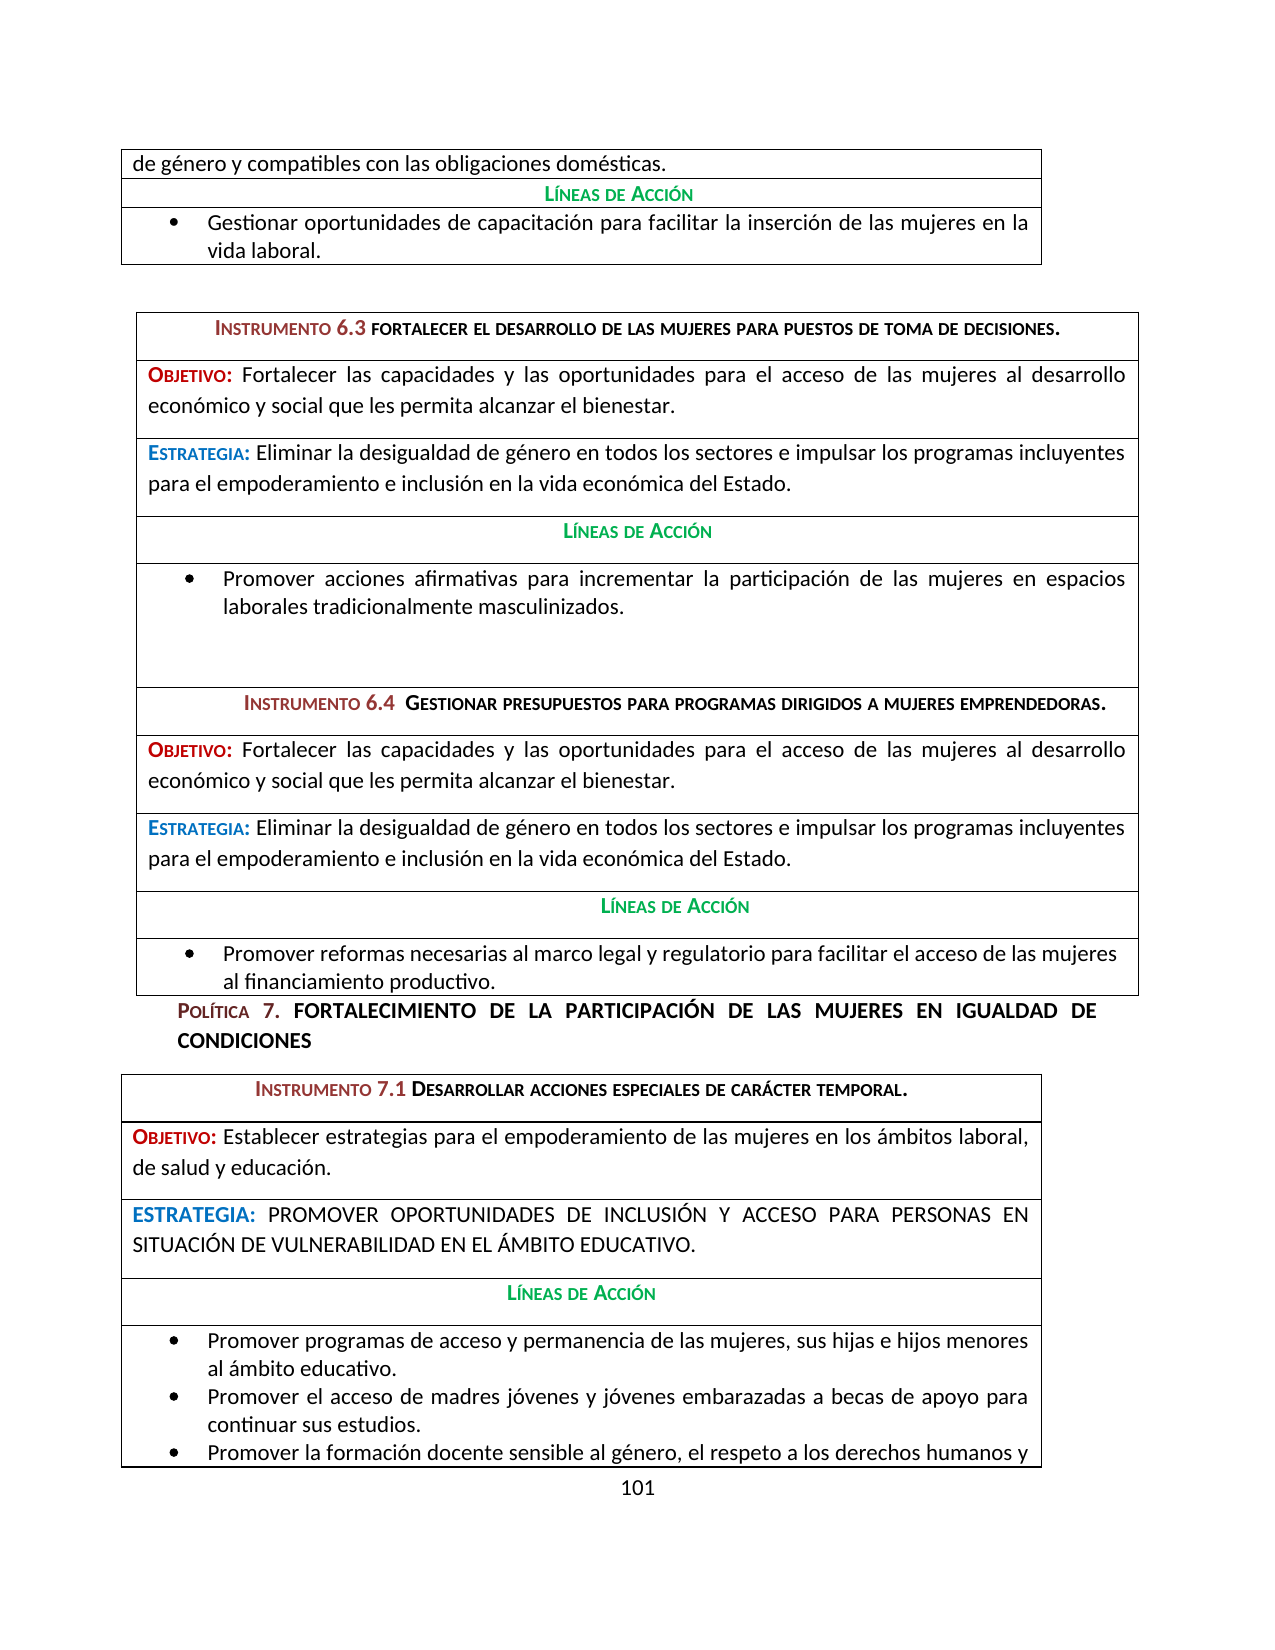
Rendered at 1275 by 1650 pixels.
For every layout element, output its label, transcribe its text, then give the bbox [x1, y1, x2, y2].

table_cell Líneas de Acción [122, 179, 1041, 207]
table_cell Gestionar oportunidades de capacitación para facilitar la inserción de las mujeres en la vida laboral. [122, 208, 1041, 264]
text Política 7. FORTALECIMIENTO DE LA PARTICIPACIÓN DE LAS MUJERES EN IGUALDAD DE CONDICIONES [177, 996, 1098, 1055]
table_header Instrumento 7.1 Desarrollar acciones especiales de carácter temporal. [122, 1075, 1041, 1121]
table_header Instrumento 6.3 fortalecer el desarrollo de las mujeres para puestos de toma de decisiones. [137, 313, 1138, 359]
table_cell Líneas de Acción [137, 517, 1138, 563]
table_cell Objetivo: Establecer estrategias para el empoderamiento de las mujeres en los ámbitos laboral, de salud y educación. [122, 1123, 1041, 1199]
table_cell Líneas de Acción [122, 1279, 1041, 1325]
table_cell Promover acciones afirmativas para incrementar la participación de las mujeres en espacios laborales tradicionalmente masculinizados. [137, 564, 1138, 687]
table_cell Instrumento 6.4 Gestionar presupuestos para programas dirigidos a mujeres emprendedoras. [137, 688, 1138, 734]
table_cell ESTRATEGIA: PROMOVER OPORTUNIDADES DE INCLUSIÓN Y ACCESO PARA PERSONAS EN SITUACIÓN DE VULNERABILIDAD EN EL ÁMBITO EDUCATIVO. [122, 1200, 1041, 1277]
table_cell Líneas de Acción [137, 892, 1138, 938]
table_cell Promover reformas necesarias al marco legal y regulatorio para facilitar el acceso de las mujeres al financiamiento productivo. [137, 939, 1138, 995]
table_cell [122, 1326, 1041, 1466]
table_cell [122, 150, 1041, 178]
